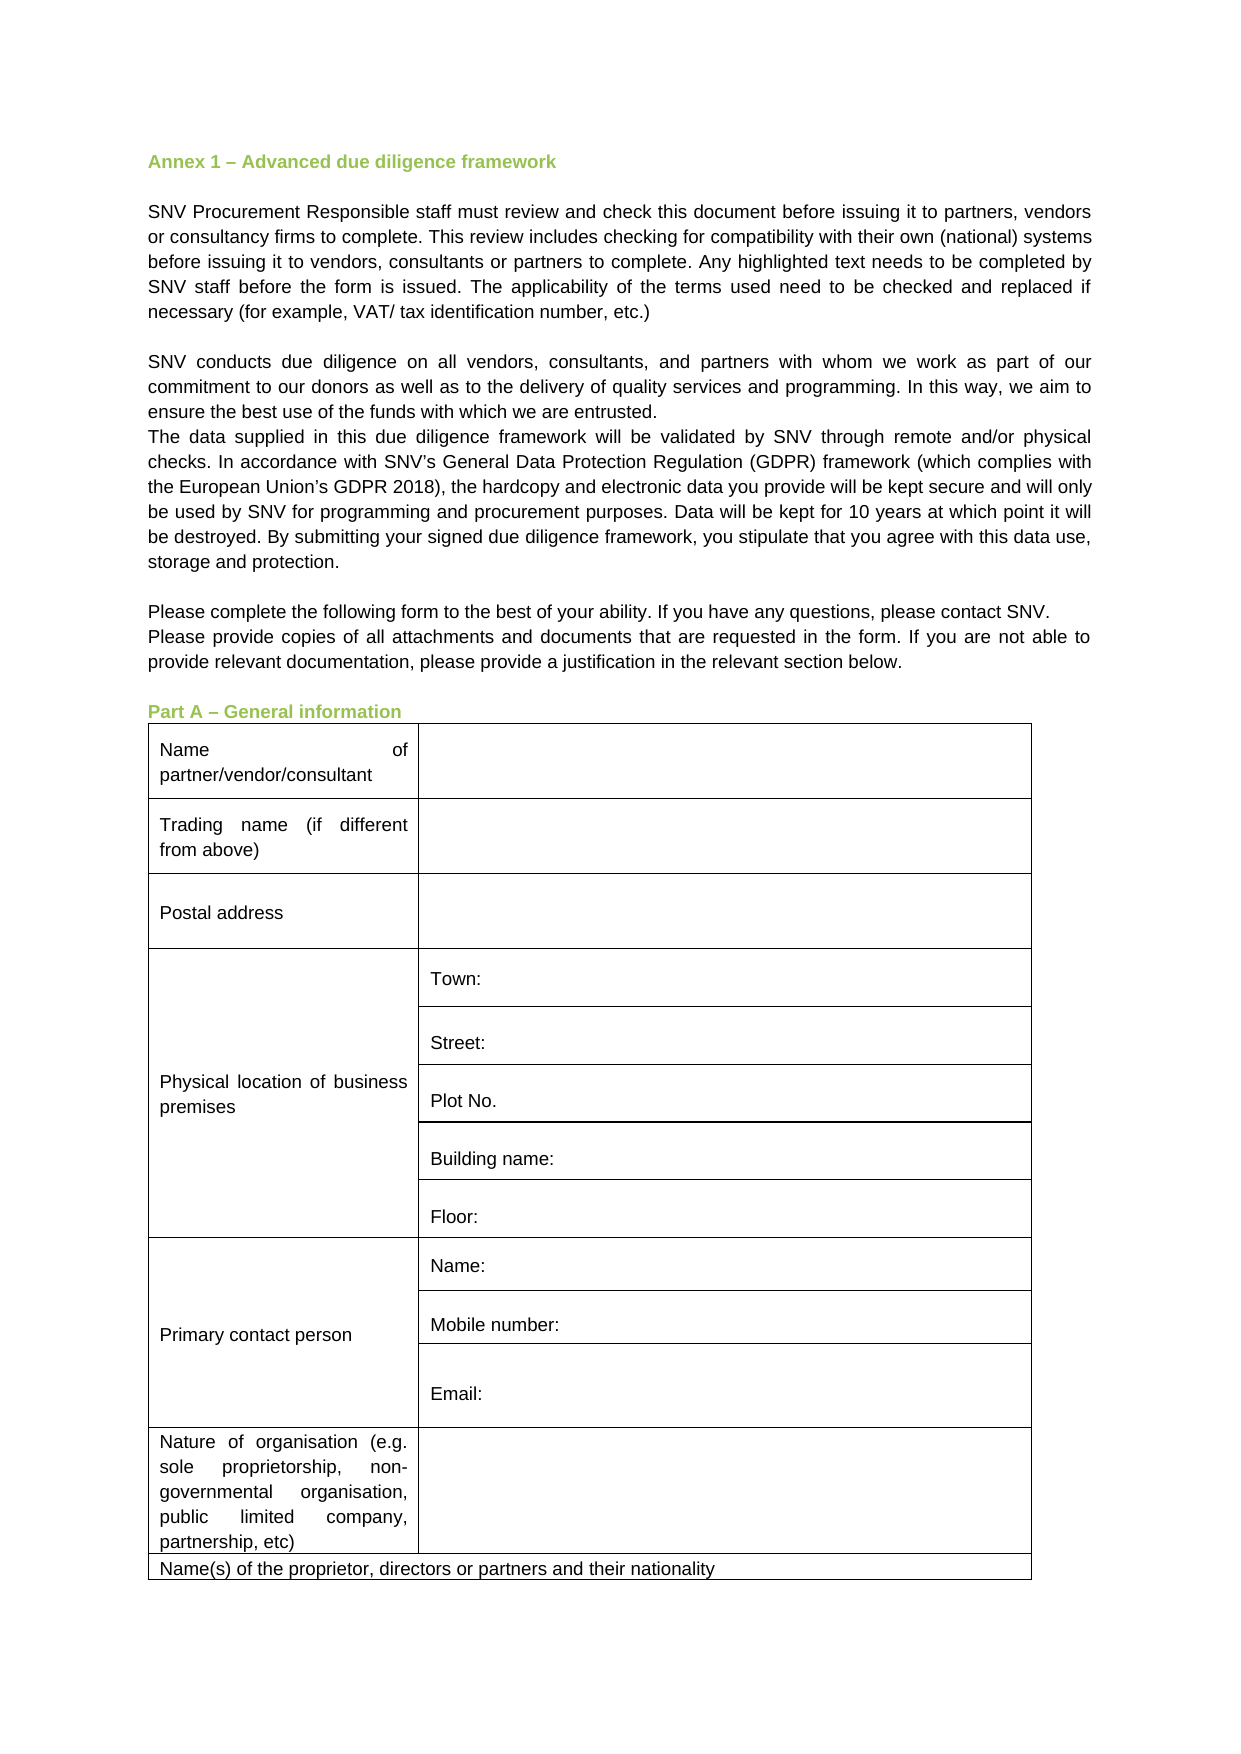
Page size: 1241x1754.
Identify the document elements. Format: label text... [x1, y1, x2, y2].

text Annex 1 – Advanced due diligence framework [148, 148, 1093, 173]
table_cell Floor: [419, 1180, 1031, 1237]
table_cell Name: [419, 1238, 1031, 1290]
table_cell [419, 1428, 1031, 1553]
table_cell [419, 799, 1031, 873]
text SNV Procurement Responsible staff must review and check this document before issuing it to partners, vendors or consultancy firms to complete. This review includes checking for compatibility with their own (national) systems before issuing it to vendors, consultants or partners to complete. Any highlighted text needs to be completed by SNV staff before the form is issued. The applicability of the terms used need to be checked and replaced if necessary (for example, VAT/ tax identification number, etc.) [148, 198, 1093, 323]
table_cell Street: [419, 1007, 1031, 1063]
text SNV conducts due diligence on all vendors, consultants, and partners with whom we work as part of our commitment to our donors as well as to the delivery of quality services and programming. In this way, we aim to ensure the best use of the funds with which we are entrusted. [148, 348, 1093, 423]
text Please provide copies of all attachments and documents that are requested in the form. If you are not able to provide relevant documentation, please provide a justification in the relevant section below. [148, 623, 1093, 673]
table_cell Trading name (if different from above) [149, 799, 418, 873]
table_cell Email: [419, 1344, 1031, 1427]
table_cell Plot No. [419, 1065, 1031, 1121]
table_cell Physical location of business premises [149, 949, 418, 1237]
text The data supplied in this due diligence framework will be validated by SNV through remote and/or physical checks. In accordance with SNV’s General Data Protection Regulation (GDPR) framework (which complies with the European Union’s GDPR 2018), the hardcopy and electronic data you provide will be kept secure and will only be used by SNV for programming and procurement purposes. Data will be kept for 10 years at which point it will be destroyed. By submitting your signed due diligence framework, you stipulate that you agree with this data use, storage and protection. [148, 423, 1093, 573]
table_cell [419, 874, 1031, 948]
text Part A – General information [148, 698, 1093, 723]
table_header [419, 724, 1031, 798]
table_cell Postal address [149, 874, 418, 948]
table_cell Name(s) of the proprietor, directors or partners and their nationality [149, 1554, 1031, 1579]
table_cell Mobile number: [419, 1291, 1031, 1343]
table_cell Town: [419, 949, 1031, 1006]
text Please complete the following form to the best of your ability. If you have any questions, please contact SNV. [148, 598, 1093, 623]
table_cell Primary contact person [149, 1238, 418, 1427]
table_cell Nature of organisation (e.g. sole proprietorship, non-governmental organisation, public limited company, partnership, etc) [149, 1428, 418, 1553]
table_cell Building name: [419, 1123, 1031, 1179]
table_header Name of partner/vendor/consultant [149, 724, 418, 798]
